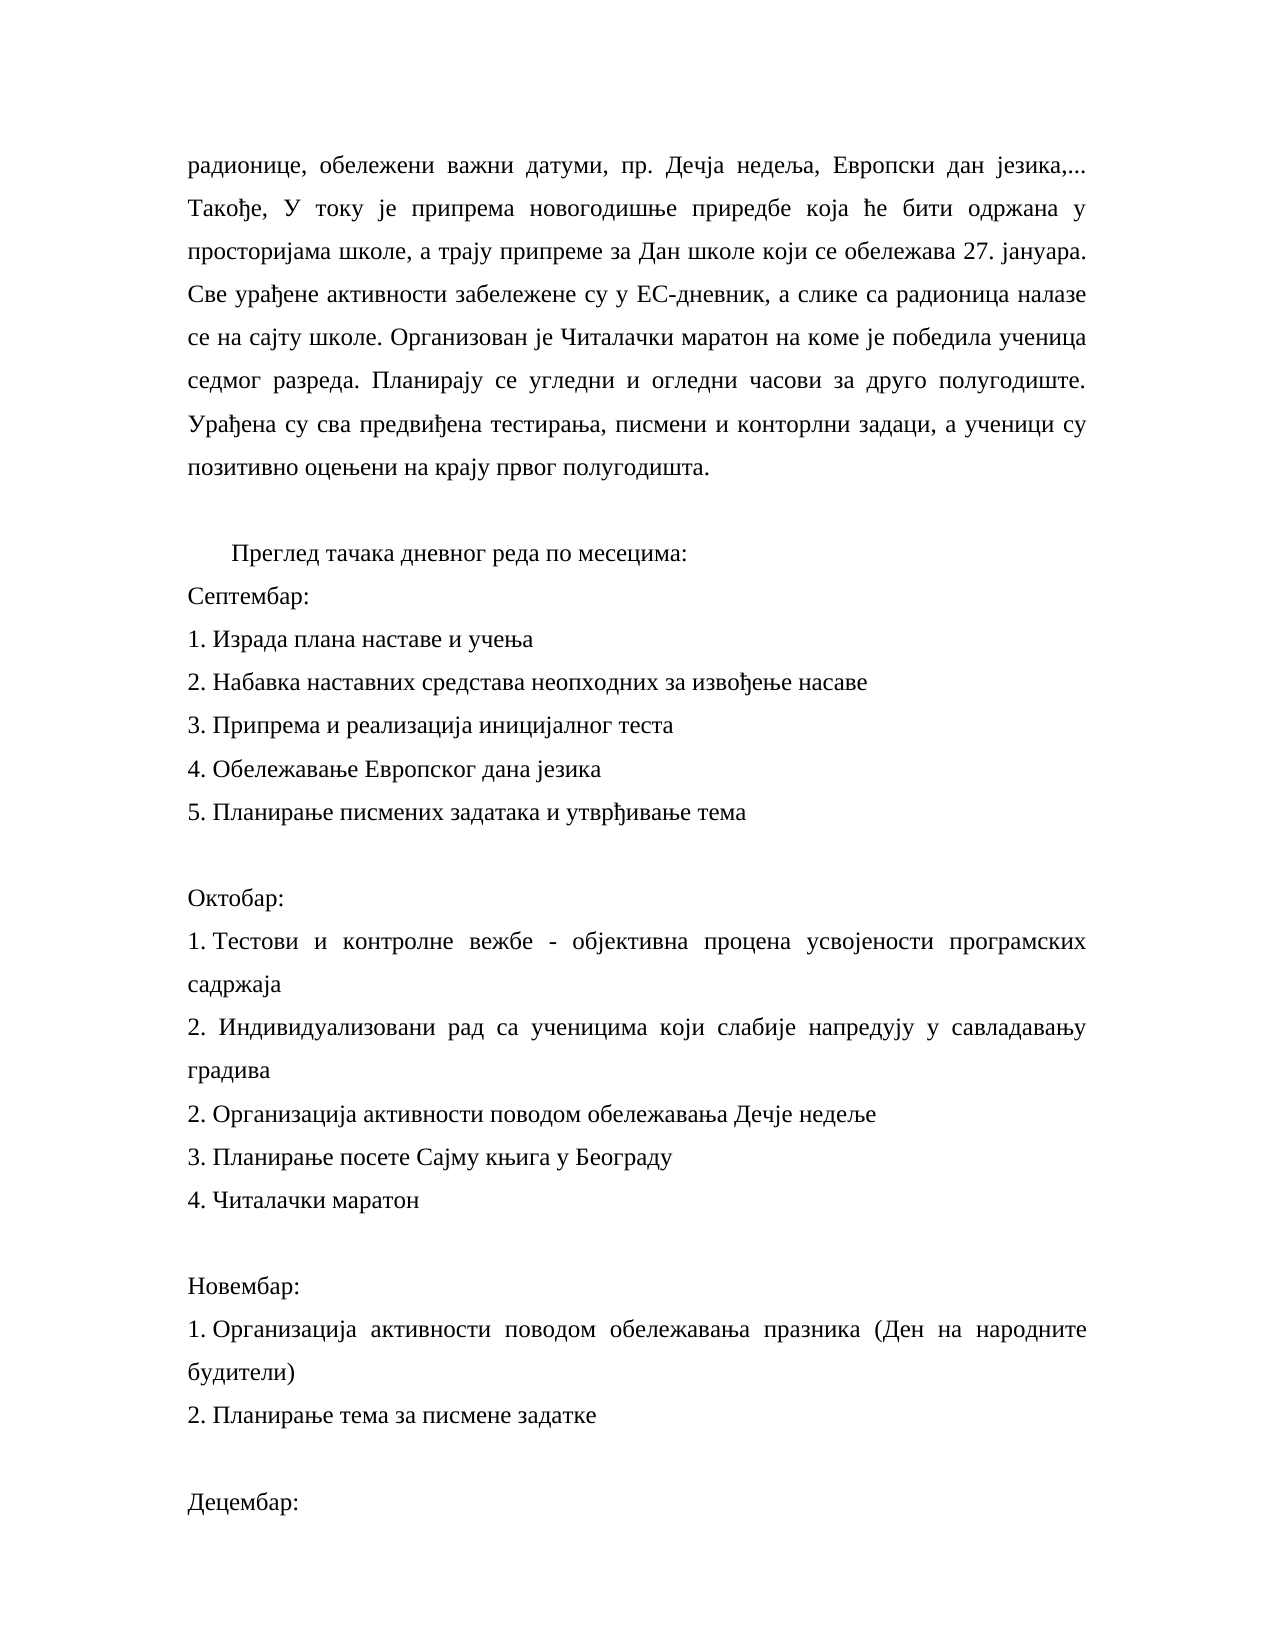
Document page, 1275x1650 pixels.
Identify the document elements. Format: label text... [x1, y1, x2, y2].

list Тестови и контролне вежбе - објективна процена усвојености програмских садржаја 2. Индивидуализовани рад са ученицима који слабије напредују у савладавању градива [187, 926, 1087, 1084]
text Септембар: [187, 581, 1087, 610]
list Набавка наставних средстава неопходних за извођење насаве [187, 667, 1087, 696]
text Преглед тачака дневног реда по месецима: [187, 538, 1087, 567]
list Читалачки маратон [187, 1185, 1087, 1214]
list Обележавање Европског дана језика [187, 754, 1087, 782]
list Припрема и реализација иницијалног теста [187, 711, 1087, 739]
list Израда плана наставе и учења [187, 624, 1087, 653]
list Децембар: [187, 1487, 1087, 1516]
list Планирање посете Сајму књига у Београду [187, 1142, 1087, 1171]
list Новембар: [187, 1271, 1087, 1300]
list Планирање писмених задатака и утврђивање тема [187, 797, 1087, 826]
list Организација активности поводом обележавања празника (Ден на народните будители) 2. Планирање тема за писмене задатке [187, 1314, 1087, 1429]
list Организација активности поводом обележавања Дечје недеље [187, 1099, 1087, 1127]
list Октобар: [187, 883, 1087, 912]
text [187, 150, 1087, 481]
